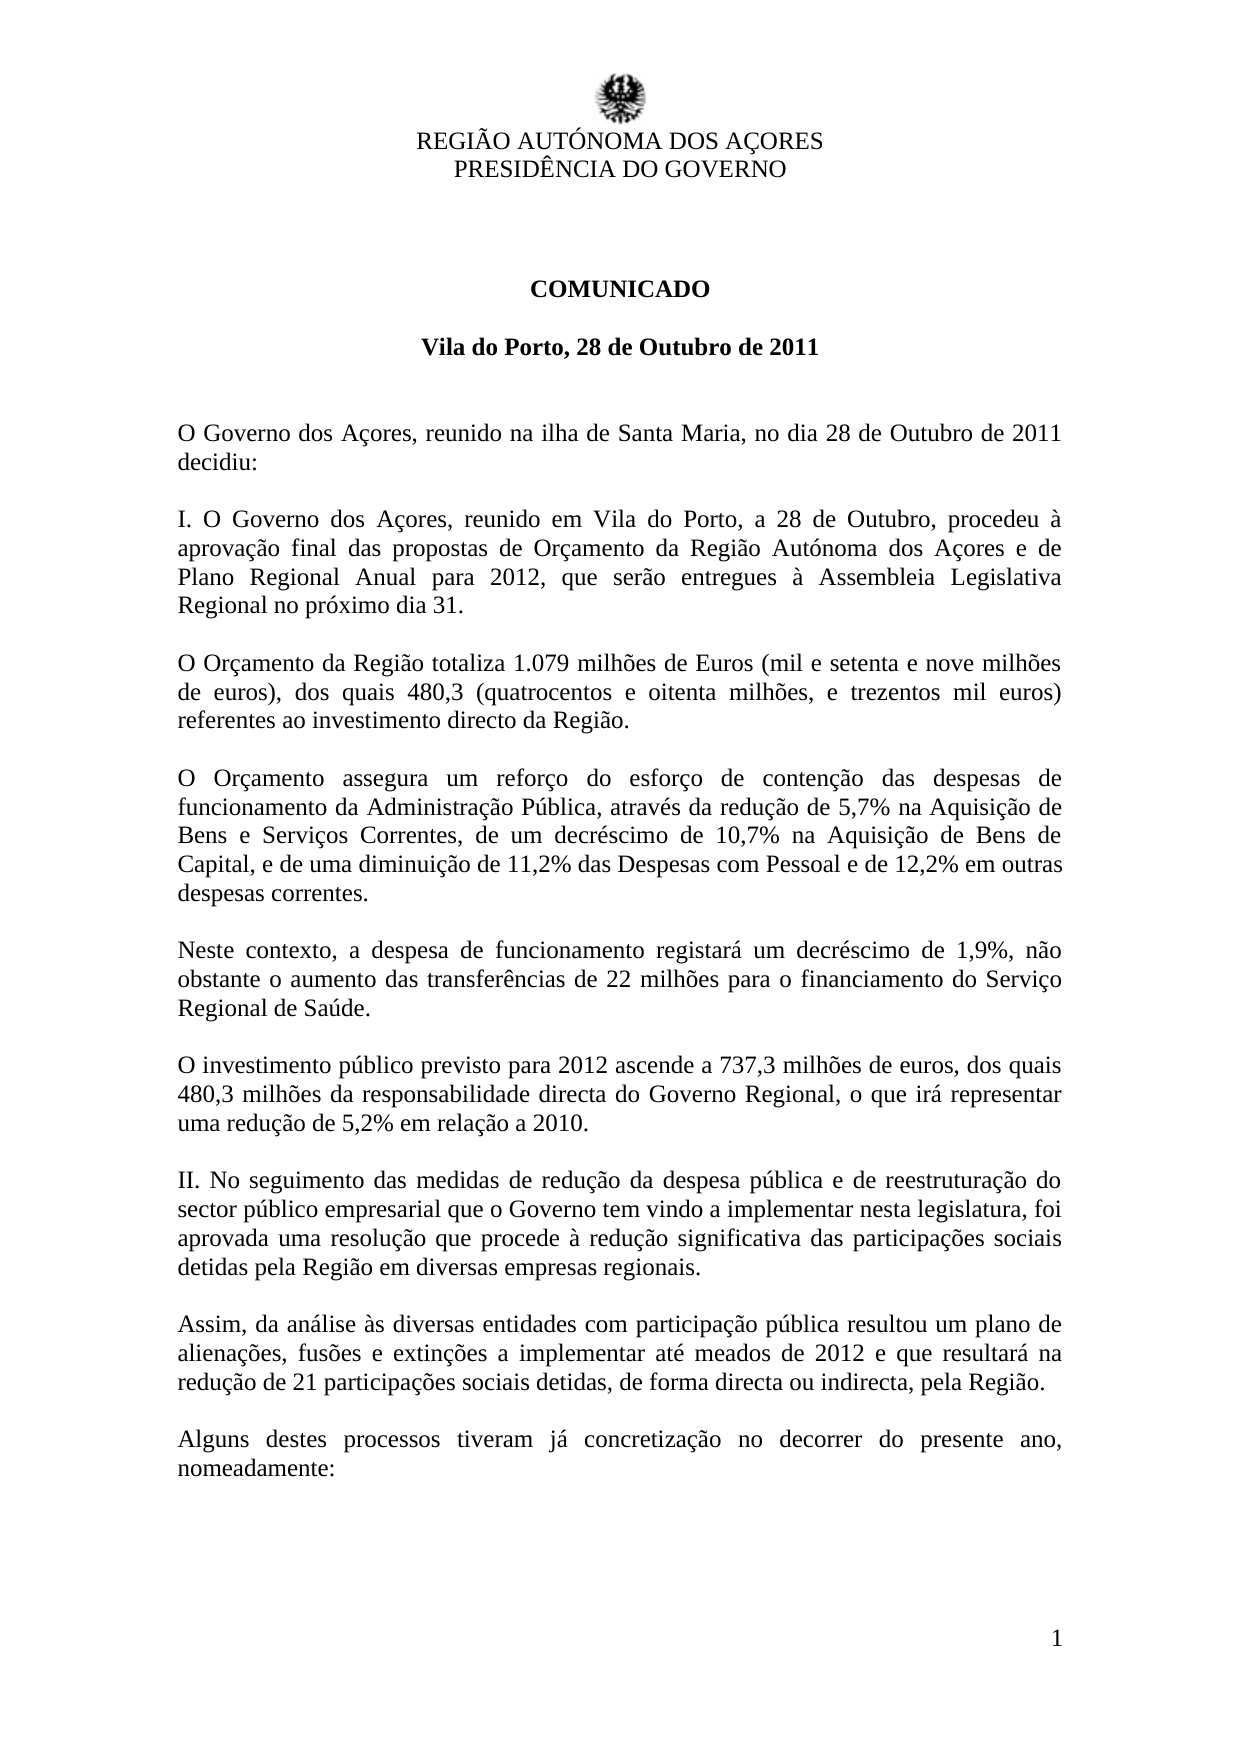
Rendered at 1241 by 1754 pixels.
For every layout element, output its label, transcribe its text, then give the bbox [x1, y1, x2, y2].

text COMUNICADO [177, 274, 1063, 303]
text Assim, da análise às diversas entidades com participação pública resultou um plano de alienações, fusões e extinções a implementar até meados de 2012 e que resultará na redução de 21 participações sociais detidas, de forma directa ou indirecta, pela Região. [177, 1309, 1063, 1396]
text O investimento público previsto para 2012 ascende a 737,3 milhões de euros, dos quais 480,3 milhões da responsabilidade directa do Governo Regional, o que irá representar uma redução de 5,2% em relação a 2010. [177, 1051, 1063, 1137]
text II. No seguimento das medidas de redução da despesa pública e de reestruturação do sector público empresarial que o Governo tem vindo a implementar nesta legislatura, foi aprovada uma resolução que procede à redução significativa das participações sociais detidas pela Região em diversas empresas regionais. [177, 1166, 1063, 1281]
text Vila do Porto, 28 de Outubro de 2011 [177, 332, 1063, 361]
text Alguns destes processos tiveram já concretização no decorrer do presente ano, nomeadamente: [177, 1424, 1063, 1482]
text I. O Governo dos Açores, reunido em Vila do Porto, a 28 de Outubro, procedeu à aprovação final das propostas de Orçamento da Região Autónoma dos Açores e de Plano Regional Anual para 2012, que serão entregues à Assembleia Legislativa Regional no próximo dia 31. [177, 504, 1063, 619]
text O Orçamento da Região totaliza 1.079 milhões de Euros (mil e setenta e nove milhões de euros), dos quais 480,3 (quatrocentos e oitenta milhões, e trezentos mil euros) referentes ao investimento directo da Região. [177, 648, 1063, 734]
text O Governo dos Açores, reunido na ilha de Santa Maria, no dia 28 de Outubro de 2011 decidiu: [177, 418, 1063, 476]
picture [592, 73, 649, 126]
text O Orçamento assegura um reforço do esforço de contenção das despesas de funcionamento da Administração Pública, através da redução de 5,7% na Aquisição de Bens e Serviços Correntes, de um decréscimo de 10,7% na Aquisição de Bens de Capital, e de uma diminuição de 11,2% das Despesas com Pessoal e de 12,2% em outras despesas correntes. [177, 763, 1063, 907]
text Neste contexto, a despesa de funcionamento registará um decréscimo de 1,9%, não obstante o aumento das transferências de 22 milhões para o financiamento do Serviço Regional de Saúde. [177, 936, 1063, 1022]
